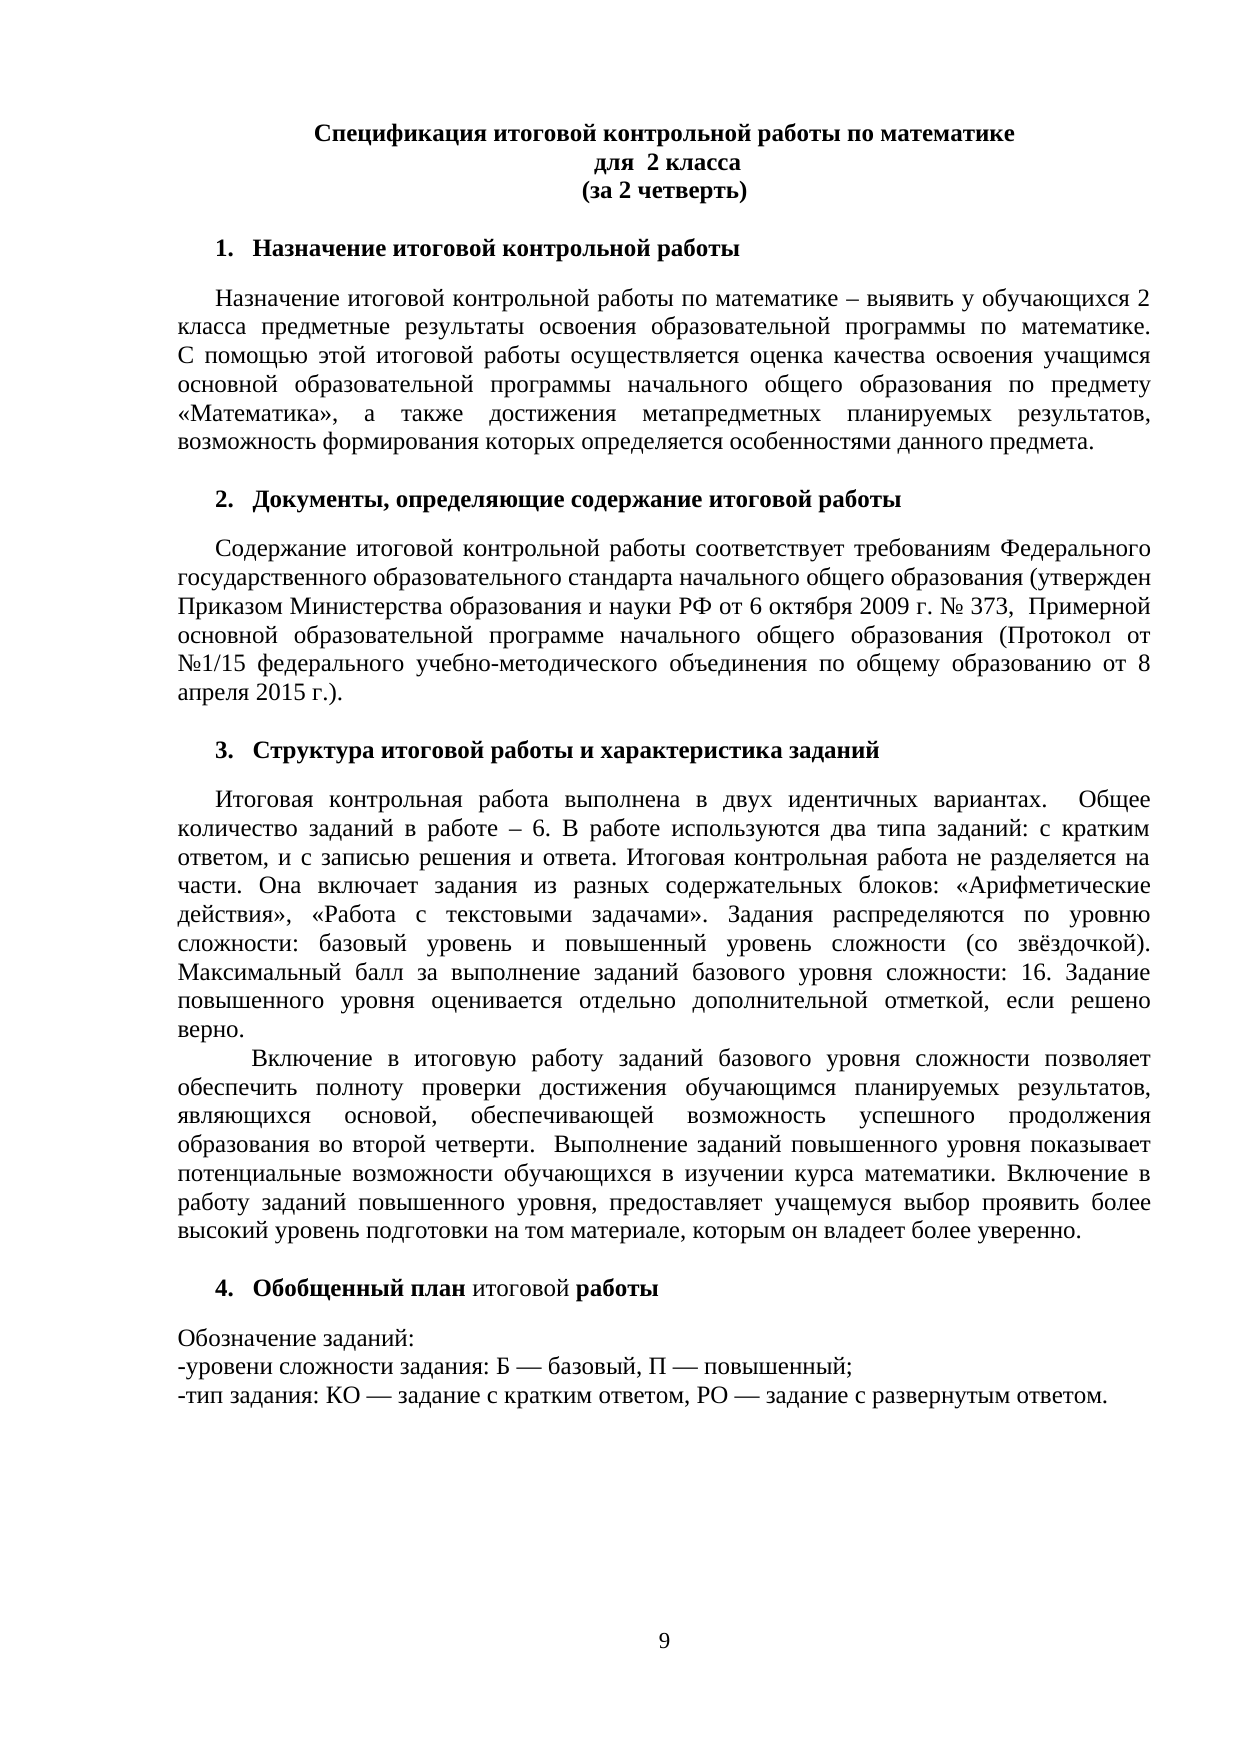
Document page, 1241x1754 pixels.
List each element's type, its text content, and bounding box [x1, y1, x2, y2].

list Документы, определяющие содержание итоговой работы [215, 484, 1152, 513]
text -уровени сложности задания: Б — базовый, П — повышенный; [177, 1351, 1152, 1380]
text Назначение итоговой контрольной работы по математике – выявить у обучающихся 2 класса предметные результаты освоения образовательной программы по математике. С помощью этой итоговой работы осуществляется оценка качества освоения учащимся основной образовательной программы начального общего образования по предмету «Математика», а также достижения метапредметных планируемых результатов, возможность формирования которых определяется особенностями данного предмета. [177, 283, 1152, 455]
text Итоговая контрольная работа выполнена в двух идентичных вариантах. Общее количество заданий в работе – 6. В работе используются два типа заданий: с кратким ответом, и с записью решения и ответа. Итоговая контрольная работа не разделяется на части. Она включает задания из разных содержательных блоков: «Арифметические действия», «Работа с текстовыми задачами». Задания распределяются по уровню сложности: базовый уровень и повышенный уровень сложности (со звёздочкой). Максимальный балл за выполнение заданий базового уровня сложности: 16. Задание повышенного уровня оценивается отдельно дополнительной отметкой, если решено верно. [177, 784, 1152, 1043]
list Структура итоговой работы и характеристика заданий [215, 735, 1152, 763]
text Обозначение заданий: [177, 1323, 1152, 1351]
text Содержание итоговой контрольной работы соответствует требованиям Федерального государственного образовательного стандарта начального общего образования (утвержден Приказом Министерства образования и науки РФ от 6 октября 2009 г. № 373, Примерной основной образовательной программе начального общего образования (Протокол от №1/15 федерального учебно-методического объединения по общему образованию от 8 апреля 2015 г.). [177, 533, 1152, 706]
text Включение в итоговую работу заданий базового уровня сложности позволяет обеспечить полноту проверки достижения обучающимся планируемых результатов, являющихся основой, обеспечивающей возможность успешного продолжения образования во второй четверти. Выполнение заданий повышенного уровня показывает потенциальные возможности обучающихся в изучении курса математики. Включение в работу заданий повышенного уровня, предоставляет учащемуся выбор проявить более высокий уровень подготовки на том материале, которым он владеет более уверенно. [177, 1043, 1152, 1244]
list Назначение итоговой контрольной работы [215, 233, 1152, 262]
text (за 2 четверть) [177, 176, 1152, 204]
text для 2 класса [177, 147, 1152, 176]
text Спецификация итоговой контрольной работы по математике [177, 118, 1152, 147]
text -тип задания: КО — задание с кратким ответом, РО — задание с развернутым ответом. [177, 1380, 1152, 1409]
list Обобщенный план итоговой работы [215, 1273, 1152, 1302]
